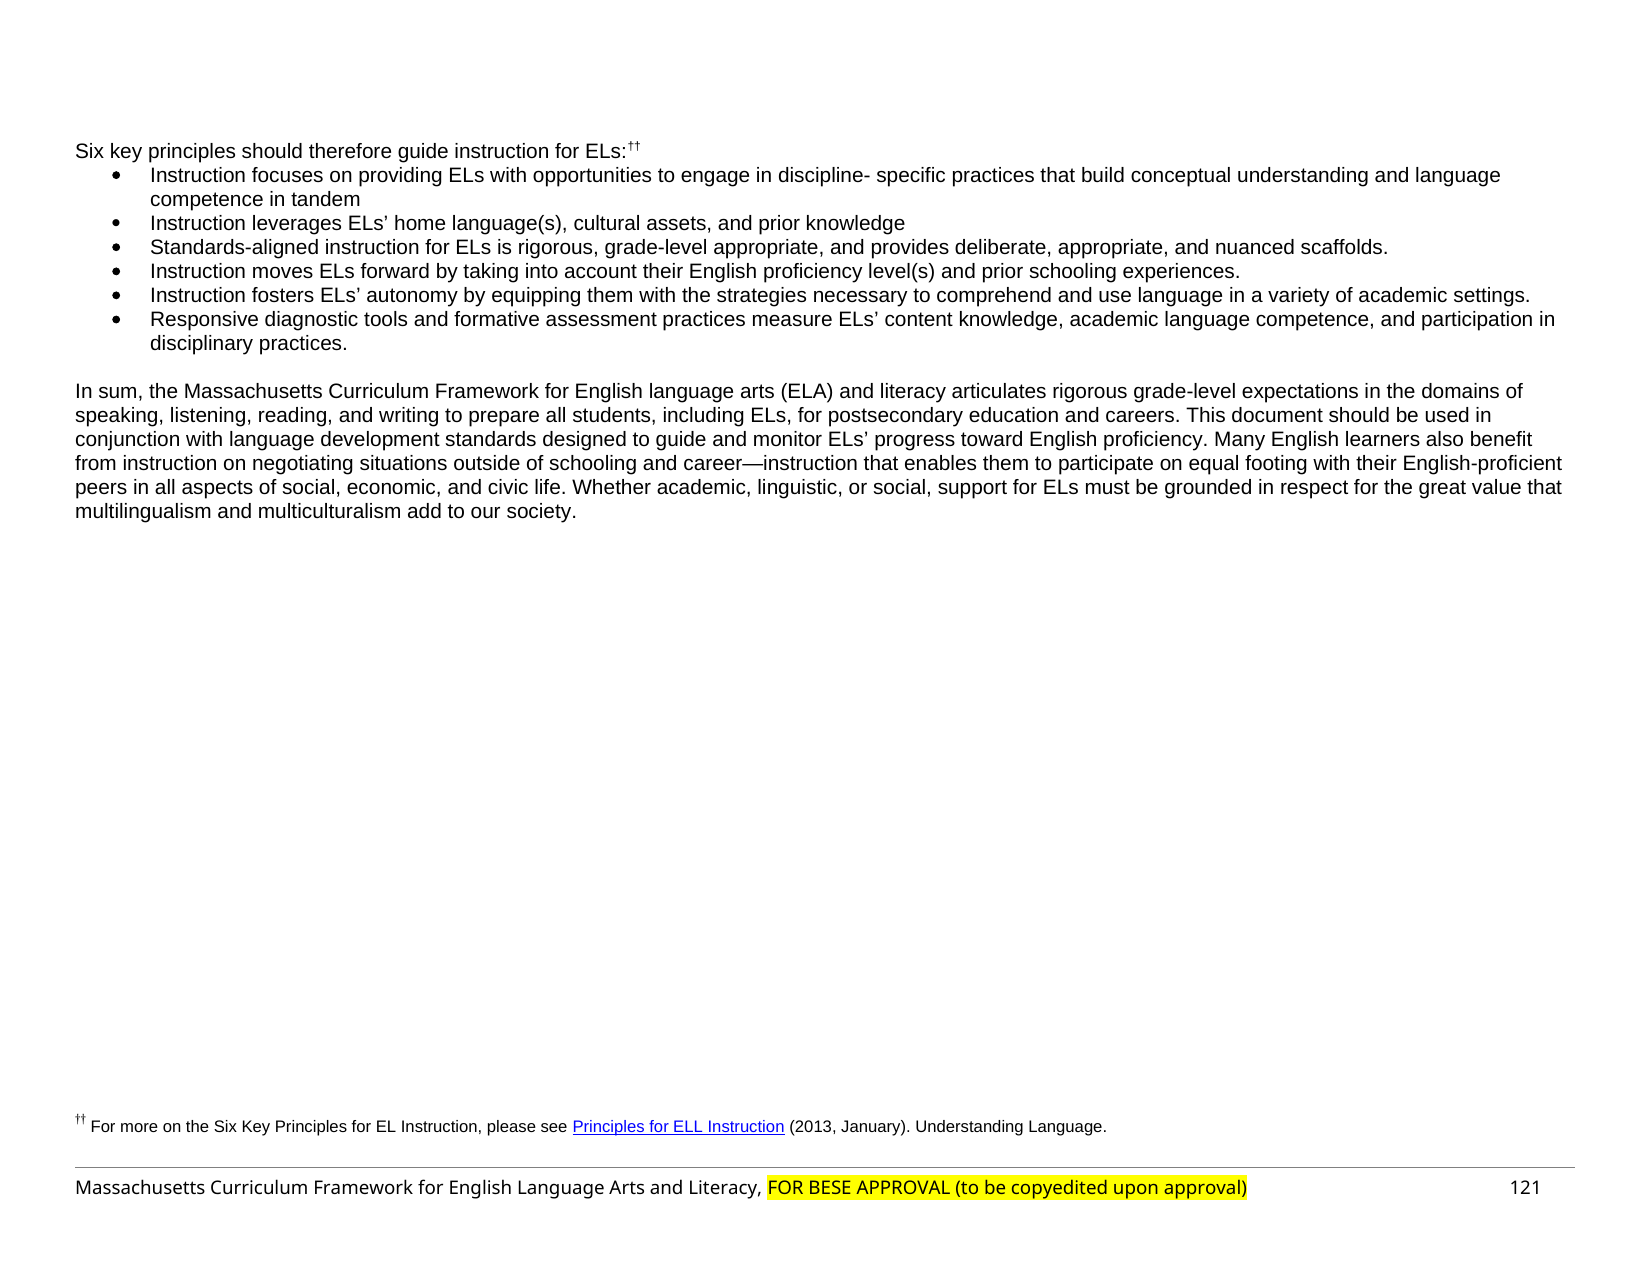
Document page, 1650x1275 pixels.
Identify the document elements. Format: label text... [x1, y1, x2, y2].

list Responsive diagnostic tools and formative assessment practices measure ELs’ content knowledge, academic language competence, and participation in disciplinary practices. [112, 307, 1575, 355]
list Standards-aligned instruction for ELs is rigorous, grade-level appropriate, and provides deliberate, appropriate, and nuanced scaffolds. [112, 235, 1575, 259]
list Instruction leverages ELs’ home language(s), cultural assets, and prior knowledge [112, 211, 1575, 235]
list Instruction moves ELs forward by taking into account their English proficiency level(s) and prior schooling experiences. [112, 259, 1575, 283]
text In sum, the Massachusetts Curriculum Framework for English language arts (ELA) and literacy articulates rigorous grade-level expectations in the domains of speaking, listening, reading, and writing to prepare all students, including ELs, for postsecondary education and careers. This document should be used in conjunction with language development standards designed to guide and monitor ELs’ progress toward English proficiency. Many English learners also benefit from instruction on negotiating situations outside of schooling and career—instruction that enables them to participate on equal footing with their English-proficient peers in all aspects of social, economic, and civic life. Whether academic, linguistic, or social, support for ELs must be grounded in respect for the great value that multilingualism and multiculturalism add to our society. [75, 379, 1575, 523]
list Instruction fosters ELs’ autonomy by equipping them with the strategies necessary to comprehend and use language in a variety of academic settings. [112, 283, 1575, 307]
list Instruction focuses on providing ELs with opportunities to engage in discipline- specific practices that build conceptual understanding and language competence in tandem [112, 163, 1575, 211]
text Six key principles should therefore guide instruction for ELs: [75, 139, 1575, 163]
